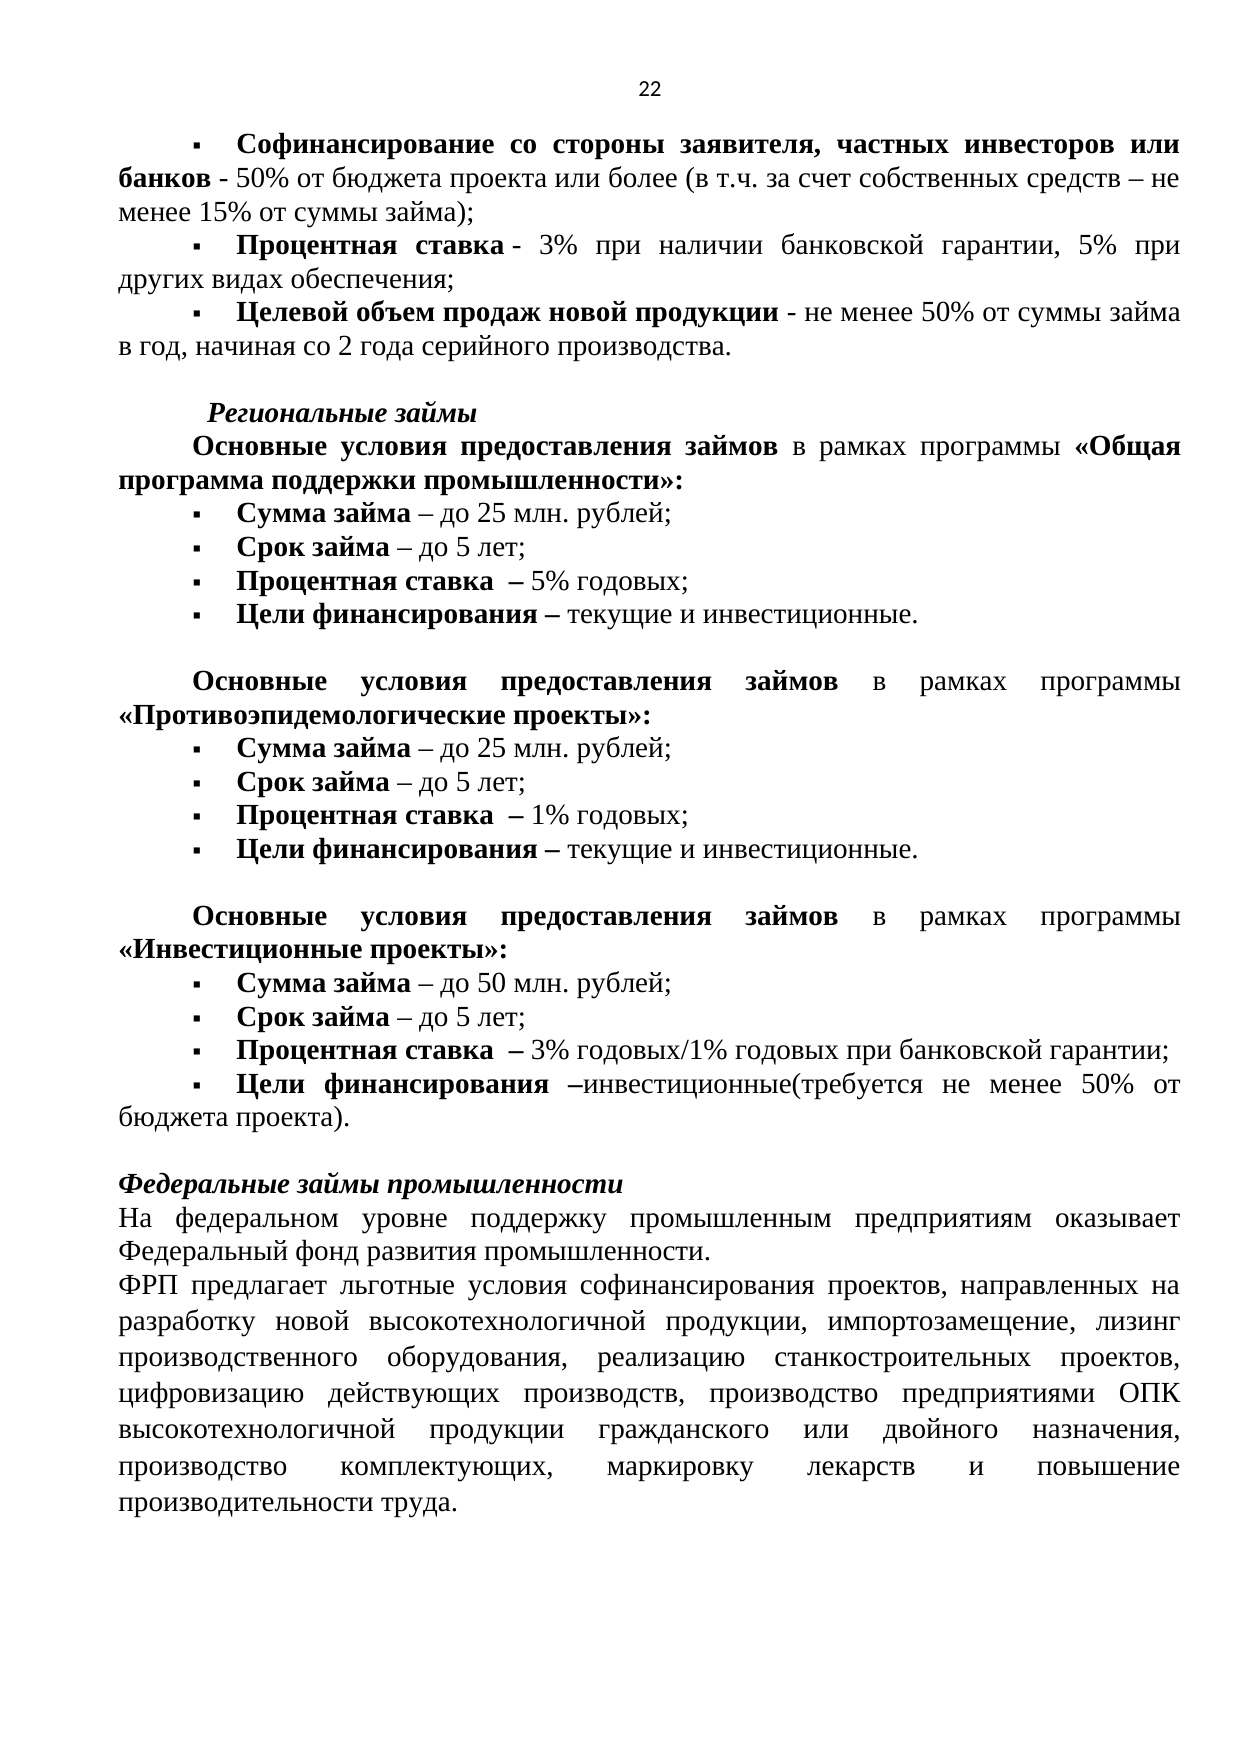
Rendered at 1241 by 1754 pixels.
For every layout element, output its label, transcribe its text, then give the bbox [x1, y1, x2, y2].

text Основные условия предоставления займов в рамках программы «Инвестиционные проекты»: [118, 898, 1181, 965]
list Сумма займа – до 25 млн. рублей; [118, 496, 1181, 529]
list Сумма займа – до 50 млн. рублей; [118, 965, 1181, 999]
list Цели финансирования – текущие и инвестиционные. [118, 831, 1181, 864]
text Основные условия предоставления займов в рамках программы «Общая программа поддержки промышленности»: [118, 428, 1181, 496]
list Срок займа – до 5 лет; [118, 764, 1181, 797]
list Срок займа – до 5 лет; [118, 999, 1181, 1032]
list Процентная ставка – 1% годовых; [118, 797, 1181, 831]
text ФРП предлагает льготные условия софинансирования проектов, направленных на разработку новой высокотехнологичной продукции, импортозамещение, лизинг производственного оборудования, реализацию станкостроительных проектов, цифровизацию действующих производств, производство предприятиями ОПК высокотехнологичной продукции гражданского или двойного назначения, производство комплектующих, маркировку лекарств и повышение производительности труда. [118, 1481, 1181, 1517]
list Сумма займа – до 25 млн. рублей; [118, 730, 1181, 764]
list Цели финансирования –инвестиционные(требуется не менее 50% от бюджета проекта). [118, 1066, 1181, 1133]
list Процентная ставка – 3% годовых/1% годовых при банковской гарантии; [118, 1032, 1181, 1066]
list Цели финансирования – текущие и инвестиционные. [118, 596, 1181, 630]
list Процентная ставка - 3% при наличии банковской гарантии, 5% при других видах обеспечения; [118, 227, 1181, 294]
text На федеральном уровне поддержку промышленным предприятиям оказывает Федеральный фонд развития промышленности. [118, 1233, 1181, 1267]
text Региональные займы [207, 395, 1181, 428]
list Срок займа – до 5 лет; [118, 529, 1181, 563]
list Софинансирование со стороны заявителя, частных инвесторов или банков - 50% от бюджета проекта или более (в т.ч. за счет собственных средств – не менее 15% от суммы займа); [118, 127, 1181, 227]
list Целевой объем продаж новой продукции - не менее 50% от суммы займа в год, начиная со 2 года серийного производства. [118, 294, 1181, 361]
text Федеральные займы промышленности [118, 1166, 1181, 1200]
list Процентная ставка – 5% годовых; [118, 563, 1181, 596]
text Основные условия предоставления займов в рамках программы «Противоэпидемологические проекты»: [118, 663, 1181, 730]
